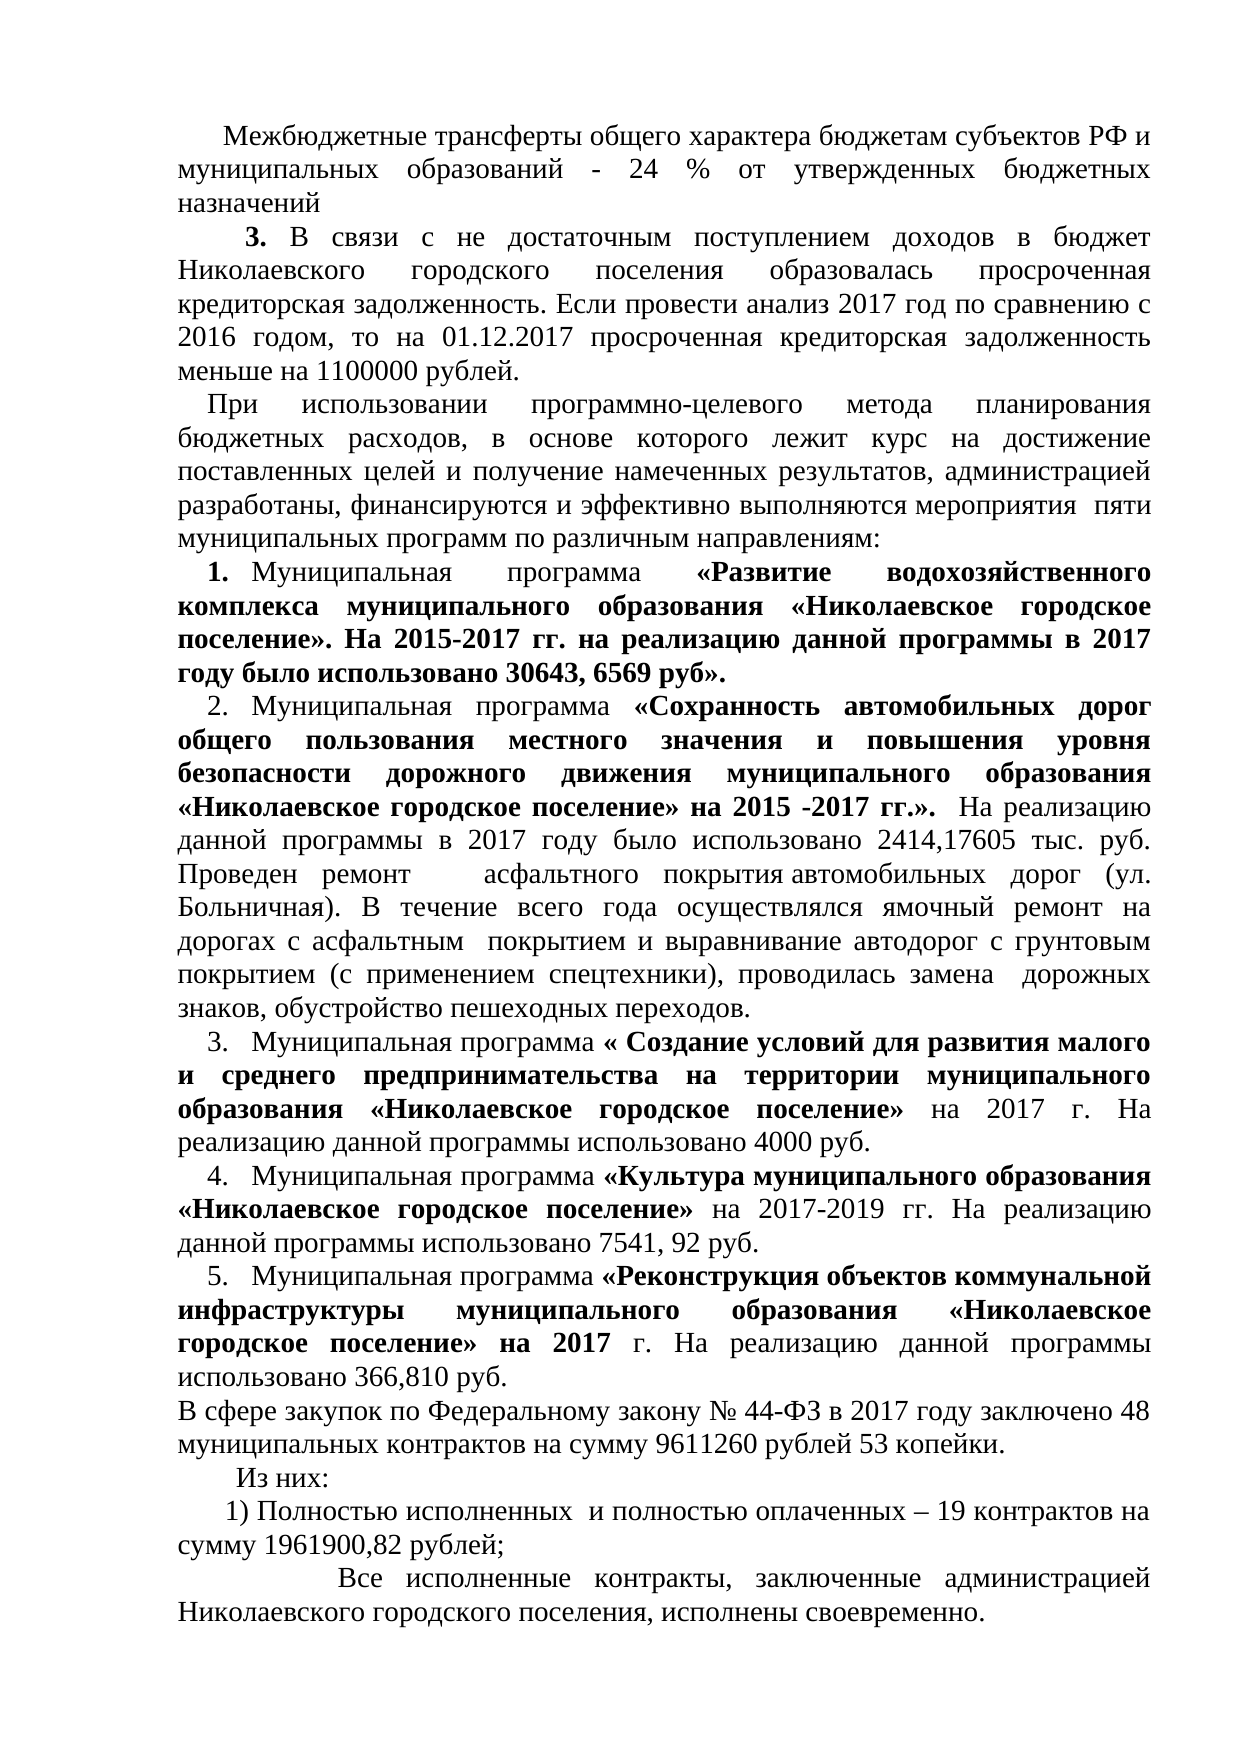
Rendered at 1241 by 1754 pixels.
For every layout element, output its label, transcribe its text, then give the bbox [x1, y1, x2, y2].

list Муниципальная программа « Создание условий для развития малого и среднего предпринимательства на территории муниципального образования «Николаевское городское поселение» на 2017 г. На реализацию данной программы использовано 4000 руб. [177, 1024, 1152, 1158]
list Муниципальная программа «Реконструкция объектов коммунальной инфраструктуры муниципального образования «Николаевское городское поселение» на 2017 г. На реализацию данной программы использовано 366,810 руб. [177, 1258, 1152, 1393]
text При использовании программно-целевого метода планирования бюджетных расходов, в основе которого лежит курс на достижение поставленных целей и получение намеченных результатов, администрацией разработаны, финансируются и эффективно выполняются мероприятия пяти муниципальных программ по различным направлениям: [177, 386, 1152, 554]
list Муниципальная программа «Культура муниципального образования «Николаевское городское поселение» на 2017-2019 гг. На реализацию данной программы использовано 7541, 92 руб. [177, 1158, 1152, 1258]
list Муниципальная программа «Развитие водохозяйственного комплекса муниципального образования «Николаевское городское поселение». На 2015-2017 гг. на реализацию данной программы в 2017 году было использовано 30643, 6569 руб». [177, 554, 1152, 688]
text Из них: [177, 1460, 1152, 1493]
list Муниципальная программа «Сохранность автомобильных дорог общего пользования местного значения и повышения уровня безопасности дорожного движения муниципального образования «Николаевское городское поселение» на 2015 -2017 гг.». На реализацию данной программы в 2017 году было использовано 2414,17605 тыс. руб. Проведен ремонт асфальтного покрытия автомобильных дорог (ул. Больничная). В течение всего года осуществлялся ямочный ремонт на дорогах с асфальтным покрытием и выравнивание автодорог с грунтовым покрытием (с применением спецтехники), проводилась замена дорожных знаков, обустройство пешеходных переходов. [177, 688, 1152, 1024]
text В сфере закупок по Федеральному закону № 44-ФЗ в 2017 году заключено 48 муниципальных контрактов на сумму 9611260 рублей 53 копейки. [177, 1393, 1152, 1460]
text 3. В связи с не достаточным поступлением доходов в бюджет Николаевского городского поселения образовалась просроченная кредиторская задолженность. Если провести анализ 2017 год по сравнению с 2016 годом, то на 01.12.2017 просроченная кредиторская задолженность меньше на 1100000 рублей. [177, 219, 1152, 386]
text 1) Полностью исполненных и полностью оплаченных – 19 контрактов на сумму 1961900,82 рублей; [177, 1493, 1152, 1560]
text Все исполненные контракты, заключенные администрацией Николаевского городского поселения, исполнены своевременно. [177, 1560, 1152, 1627]
text Межбюджетные трансферты общего характера бюджетам субъектов РФ и муниципальных образований - 24 % от утвержденных бюджетных назначений [177, 118, 1152, 219]
